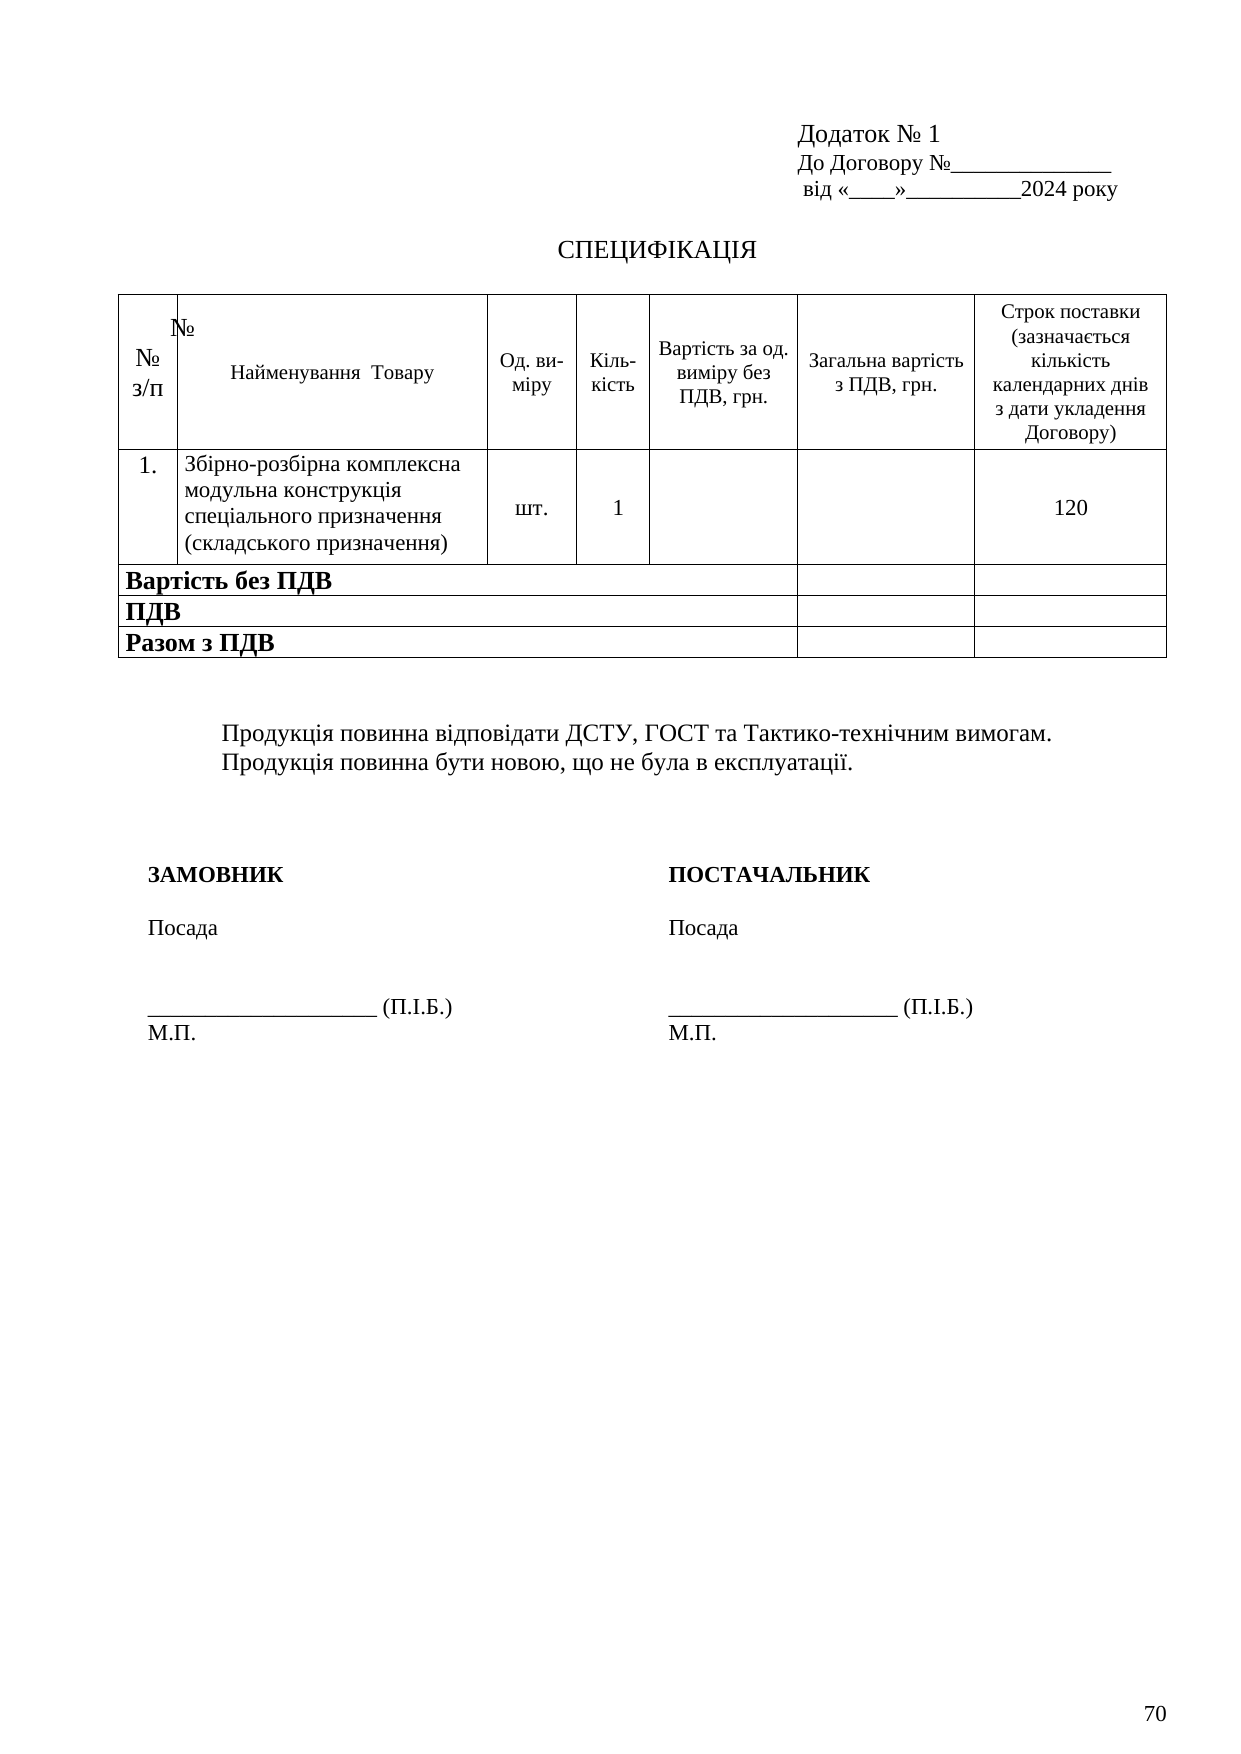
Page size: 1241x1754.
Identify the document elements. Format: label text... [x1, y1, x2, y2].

table_cell [650, 450, 797, 564]
table_header ЗАМОВНИК [136, 861, 657, 887]
table_header ПОСТАЧАЛЬНИК [657, 861, 1178, 887]
table_header Вартість за од. виміру без ПДВ, грн. [650, 295, 797, 449]
table_header №№ з/п [119, 295, 177, 449]
table_cell [975, 565, 1166, 595]
table_header Строк поставки (зазначається кількість календарних днів з дати укладення Договору) [975, 295, 1166, 449]
text До Договору №______________ [797, 148, 1167, 175]
table_cell шт. [488, 450, 576, 564]
text Додаток № 1 [797, 118, 1137, 148]
table_header Од. ви-міру [488, 295, 576, 449]
table_cell Разом з ПДВ [119, 627, 797, 657]
table_cell [798, 450, 974, 564]
table_cell [798, 596, 974, 626]
text Продукція повинна бути новою, що не була в експлуатації. [148, 747, 1167, 776]
table_cell ПДВ [119, 596, 797, 626]
table_cell М.П. [136, 1019, 657, 1046]
text Продукція повинна відповідати ДСТУ, ГОСТ та Тактико-технічним вимогам. [148, 718, 1167, 747]
table_cell 120 [975, 450, 1166, 564]
table_header Кіль-кість [577, 295, 649, 449]
table_cell Вартість без ПДВ [119, 565, 797, 595]
table_header Загальна вартість з ПДВ, грн. [798, 295, 974, 449]
table_cell Збірно-розбірна комплексна модульна конструкція спеціального призначення (складського призначення) [178, 450, 487, 564]
table_cell М.П. [657, 1019, 1178, 1046]
text від «____»__________2024 року [797, 175, 1167, 201]
table_cell [798, 627, 974, 657]
table_cell [798, 565, 974, 595]
table_cell Посада ____________________ (П.І.Б.) [136, 888, 657, 1019]
table_header Найменування Товару [178, 295, 487, 449]
table_cell Посада ____________________ (П.І.Б.) [657, 888, 1178, 1019]
text СПЕЦИФІКАЦІЯ [148, 234, 1167, 264]
table_cell [975, 596, 1166, 626]
table_cell [975, 627, 1166, 657]
table_cell 1 [577, 450, 649, 564]
table_cell 1. [119, 450, 177, 564]
